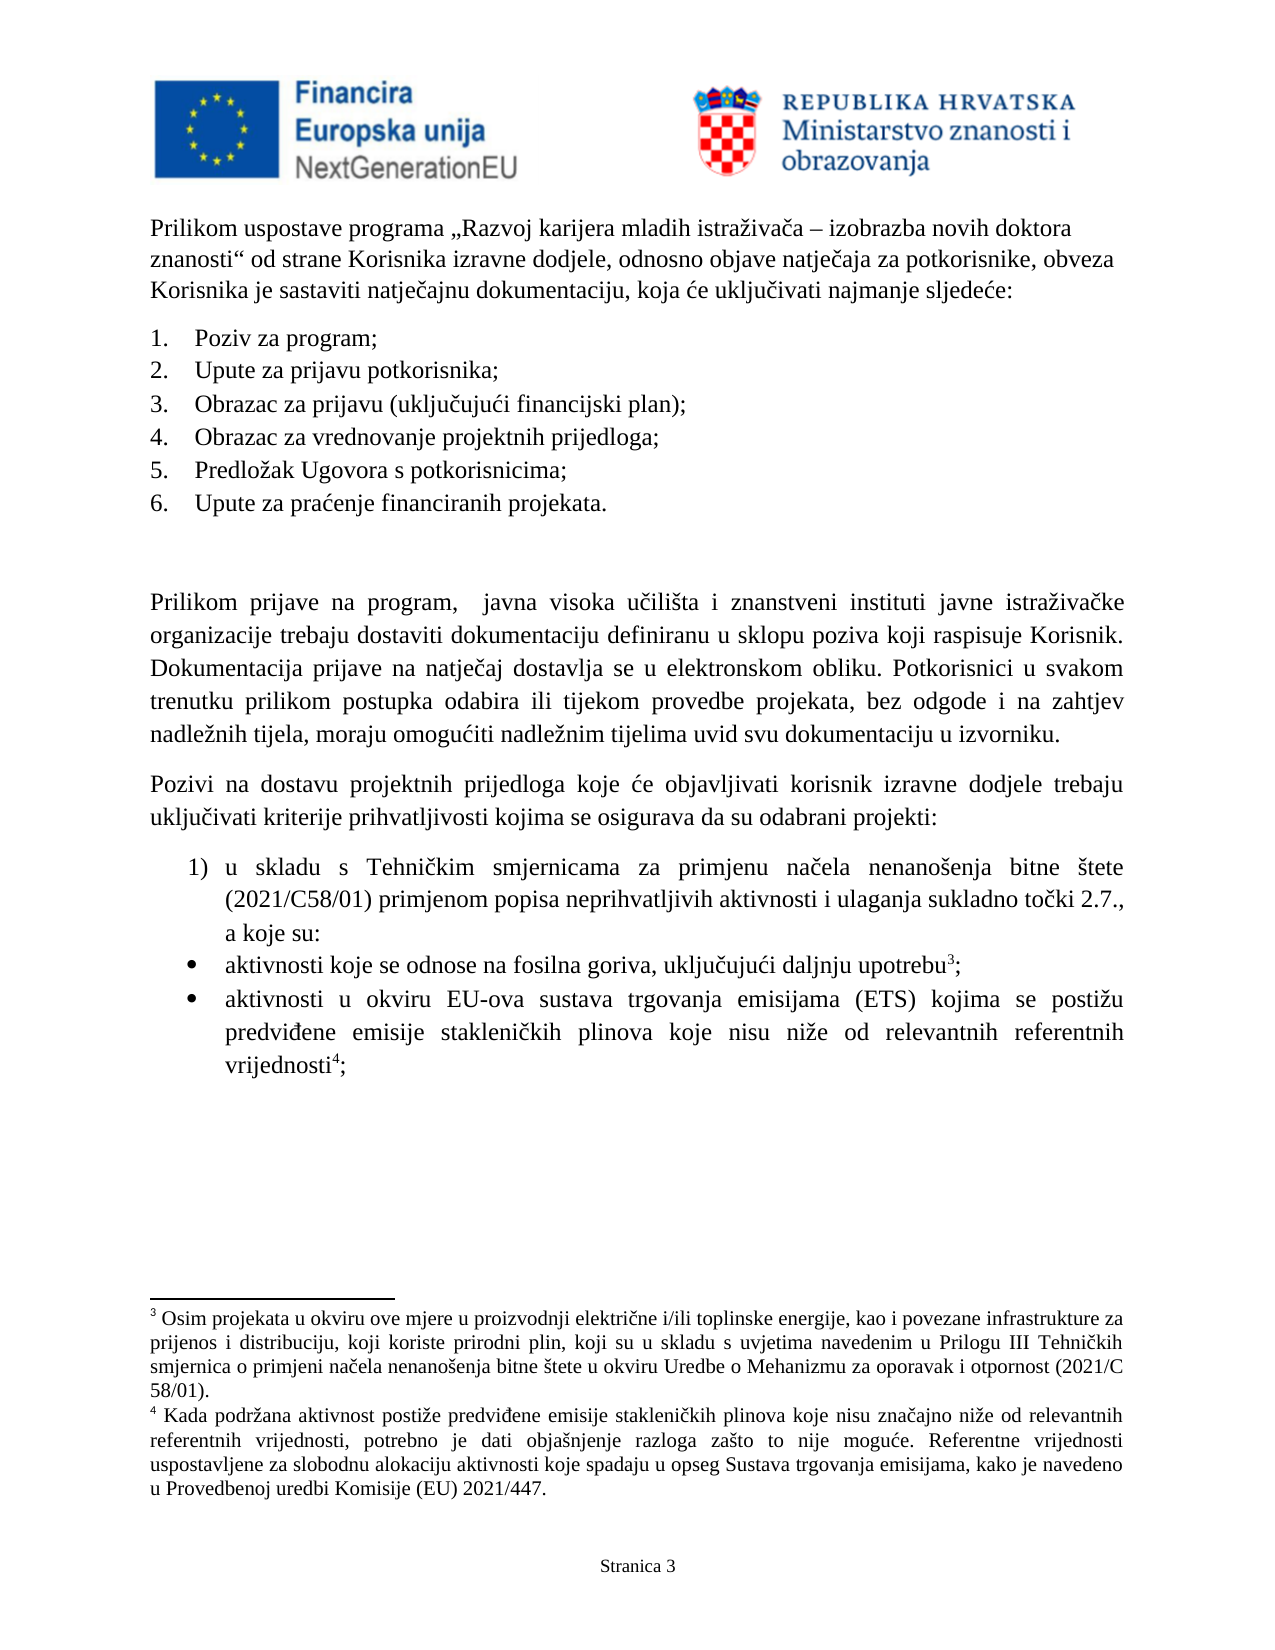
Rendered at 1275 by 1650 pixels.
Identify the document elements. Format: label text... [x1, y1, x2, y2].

list Obrazac za prijavu (uključujući financijski plan); [150, 389, 1125, 417]
text Prilikom uspostave programa „Razvoj karijera mladih istraživača – izobrazba novih doktora znanosti“ od strane Korisnika izravne dodjele, odnosno objave natječaja za potkorisnike, obveza Korisnika je sastaviti natječajnu dokumentaciju, koja će uključivati najmanje sljedeće: [150, 213, 1125, 304]
list u skladu s Tehničkim smjernicama za primjenu načela nenanošenja bitne štete (2021/C58/01) primjenom popisa neprihvatljivih aktivnosti i ulaganja sukladno točki 2.7., a koje su: [187, 852, 1125, 946]
list Poziv za program; [150, 323, 1125, 351]
list Upute za praćenje financiranih projekata. [150, 488, 1125, 516]
list Upute za prijavu potkorisnika; [150, 356, 1125, 384]
list Predložak Ugovora s potkorisnicima; [150, 455, 1125, 483]
text Prilikom prijave na program, javna visoka učilišta i znanstveni instituti javne istraživačke organizacije trebaju dostaviti dokumentaciju definiranu u sklopu poziva koji raspisuje Korisnik. Dokumentacija prijave na natječaj dostavlja se u elektronskom obliku. Potkorisnici u svakom trenutku prilikom postupka odabira ili tijekom provedbe projekata, bez odgode i na zahtjev nadležnih tijela, moraju omogućiti nadležnim tijelima uvid svu dokumentaciju u izvorniku. [150, 587, 1125, 748]
picture [683, 73, 1088, 185]
list aktivnosti koje se odnose na fosilna goriva, uključujući daljnju upotrebu; [187, 951, 1125, 979]
list Obrazac za vrednovanje projektnih prijedloga; [150, 422, 1125, 450]
list aktivnosti u okviru EU-ova sustava trgovanja emisijama (ETS) kojima se postižu predviđene emisije stakleničkih plinova koje nisu niže od relevantnih referentnih vrijednosti; [187, 984, 1125, 1078]
text Pozivi na dostavu projektnih prijedloga koje će objavljivati korisnik izravne dodjele trebaju uključivati kriterije prihvatljivosti kojima se osigurava da su odabrani projekti: [150, 769, 1125, 831]
picture [150, 75, 539, 185]
